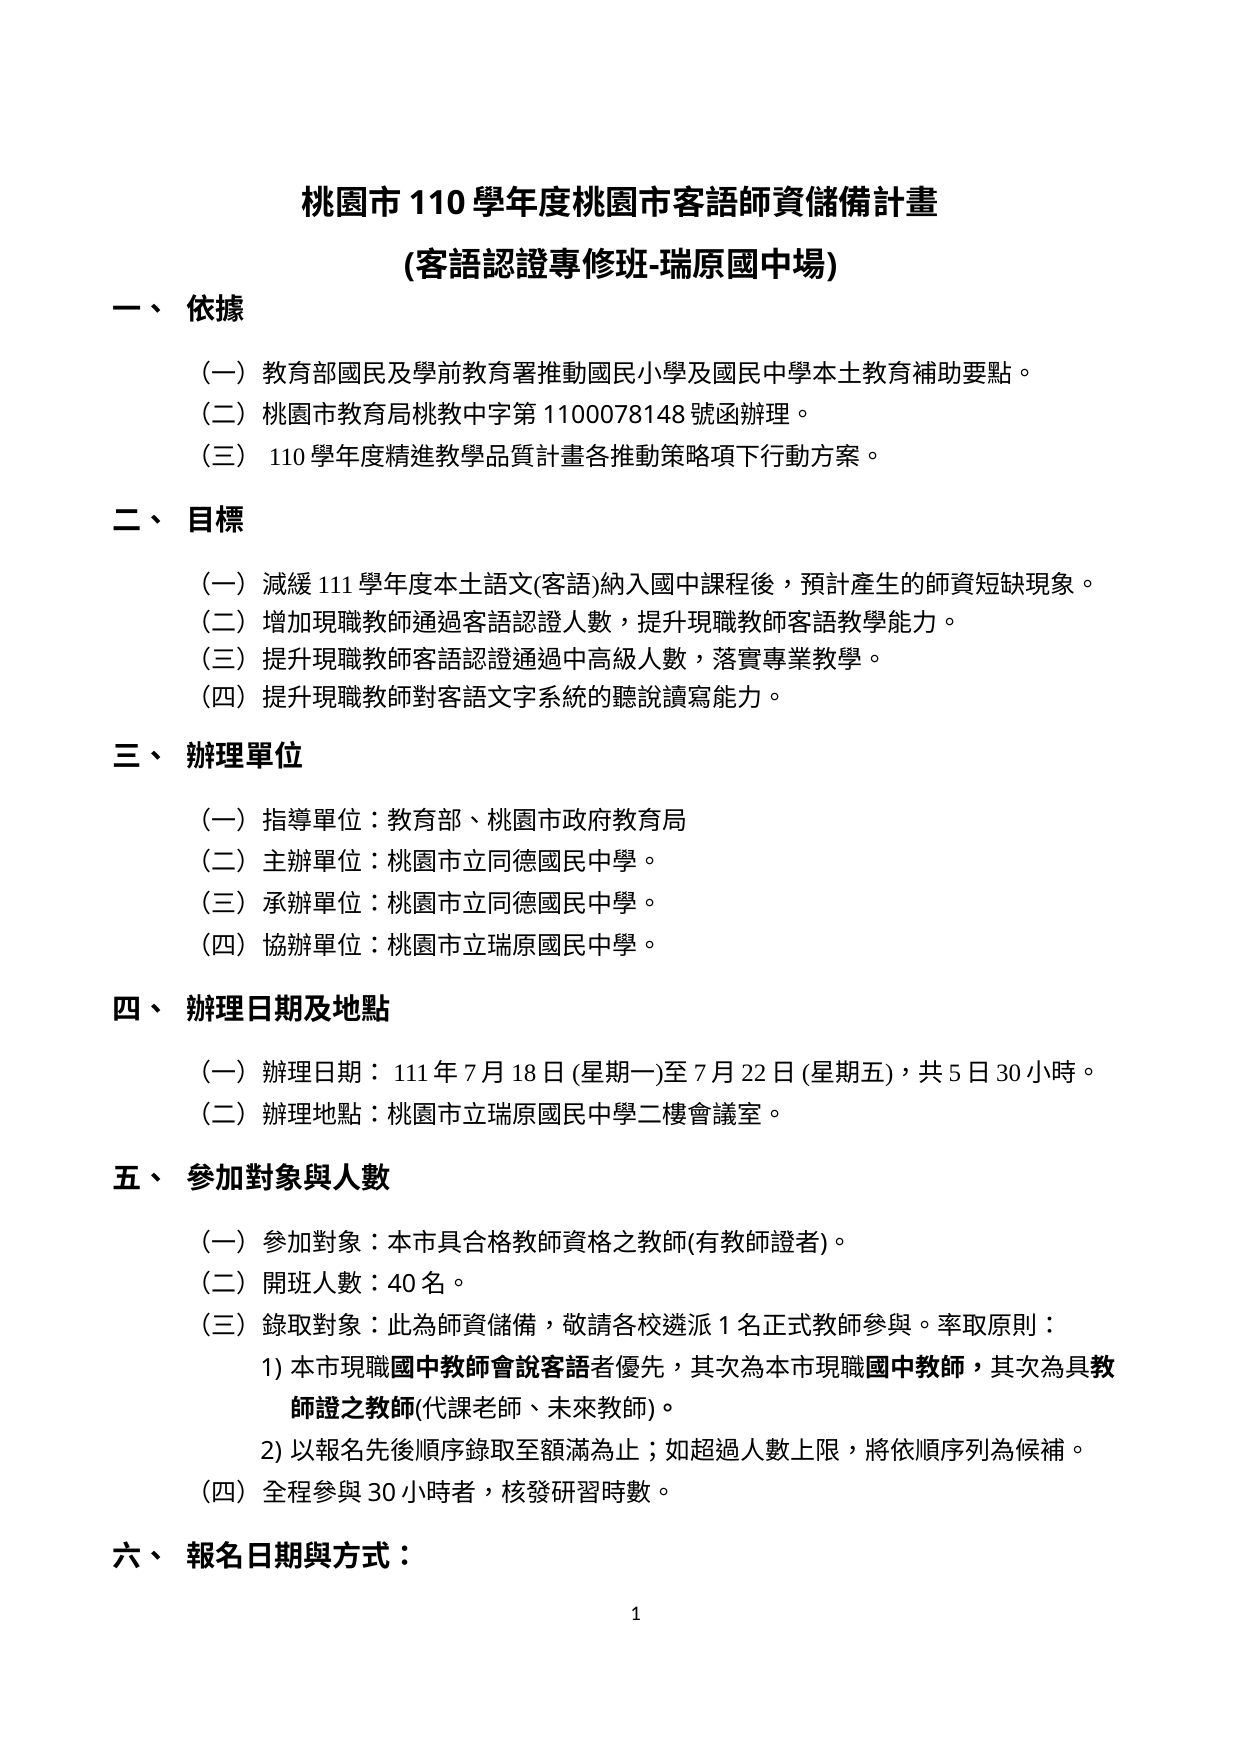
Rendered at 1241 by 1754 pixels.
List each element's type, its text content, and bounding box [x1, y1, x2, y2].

text 桃園市110學年度桃園市客語師資儲備計畫 [112, 162, 1128, 237]
list 辦理地點：桃園市立瑞原國民中學二樓會議室。 [186, 1094, 1128, 1131]
list 辦理日期及地點 [112, 986, 1128, 1028]
list 桃園市教育局桃教中字第1100078148號函辦理。 [186, 395, 1128, 431]
list 辦理單位 [112, 733, 1128, 775]
list 增加現職教師通過客語認證人數，提升現職教師客語教學能力。 [186, 602, 1128, 639]
list 減緩111學年度本土語文(客語)納入國中課程後，預計產生的師資短缺現象。 [186, 564, 1128, 602]
list 承辦單位：桃園市立同德國民中學。 [162, 883, 1128, 920]
list 提升現職教師客語認證通過中高級人數，落實專業教學。 [186, 639, 1128, 677]
list 目標 [112, 497, 1128, 539]
list 開班人數：40名。 [186, 1264, 1128, 1300]
list 全程參與30小時者，核發研習時數。 [186, 1472, 1128, 1508]
list 110學年度精進教學品質計畫各推動策略項下行動方案。 [186, 436, 1128, 473]
list 協辦單位：桃園市立瑞原國民中學。 [162, 925, 1128, 961]
list 主辦單位：桃園市立同德國民中學。 [162, 842, 1128, 878]
list 辦理日期： 111年7月18日 (星期一)至7月22日 (星期五)，共5日30小時。 [186, 1053, 1128, 1089]
text (客語認證專修班-瑞原國中場) [72, 237, 1160, 286]
list 參加對象與人數 [112, 1155, 1128, 1197]
list 教育部國民及學前教育署推動國民小學及國民中學本土教育補助要點。 [186, 353, 1128, 389]
list 參加對象：本市具合格教師資格之教師(有教師證者)。 [186, 1222, 1128, 1258]
list 本市現職國中教師會說客語者優先，其次為本市現職國中教師，其次為具教師證之教師(代課老師、未來教師)。 [260, 1347, 1128, 1425]
list 以報名先後順序錄取至額滿為止；如超過人數上限，將依順序列為候補。 [260, 1431, 1128, 1467]
list 提升現職教師對客語文字系統的聽說讀寫能力。 [186, 677, 1128, 714]
list 依據 [112, 286, 1128, 328]
list 報名日期與方式： [112, 1533, 1128, 1575]
list 指導單位：教育部、桃園市政府教育局 [162, 800, 1128, 836]
list 錄取對象：此為師資儲備，敬請各校遴派1名正式教師參與。率取原則： [186, 1306, 1128, 1342]
